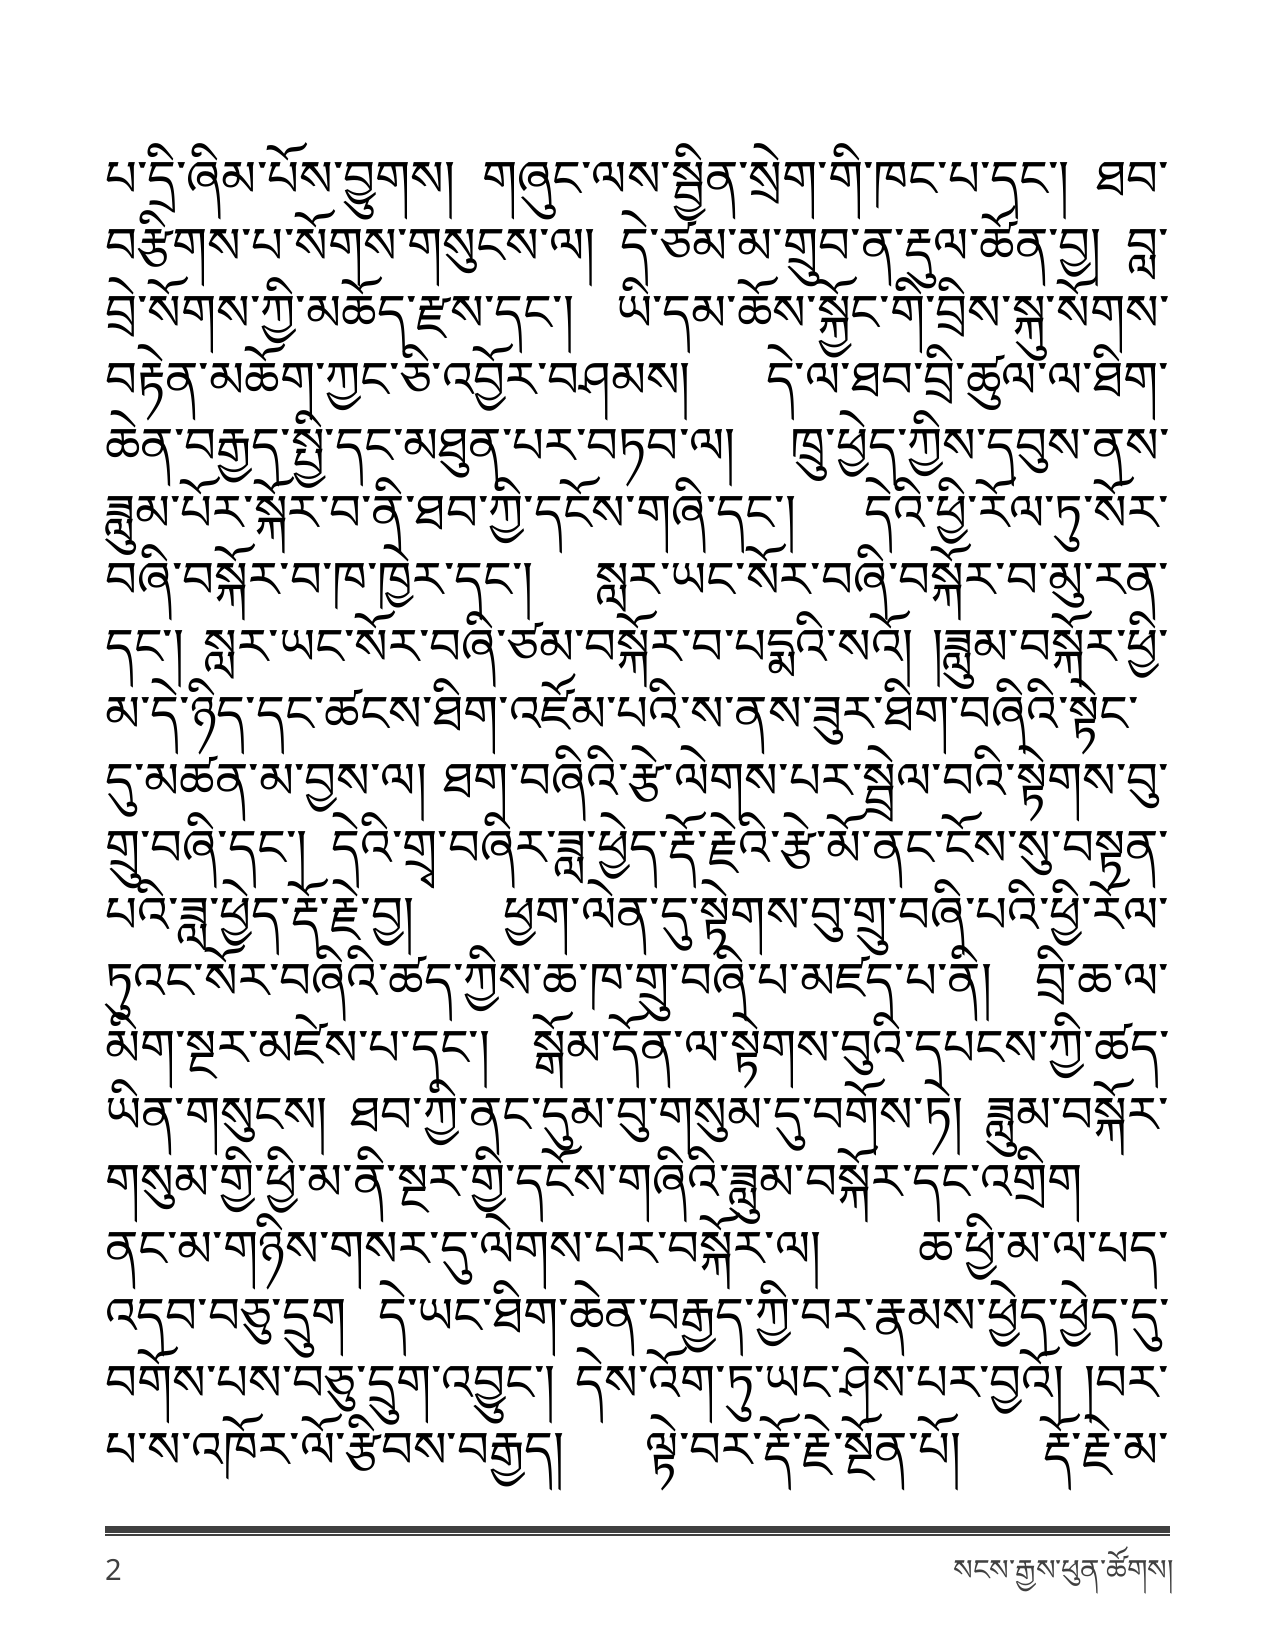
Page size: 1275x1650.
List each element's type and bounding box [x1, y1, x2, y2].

text [105, 150, 1170, 1479]
